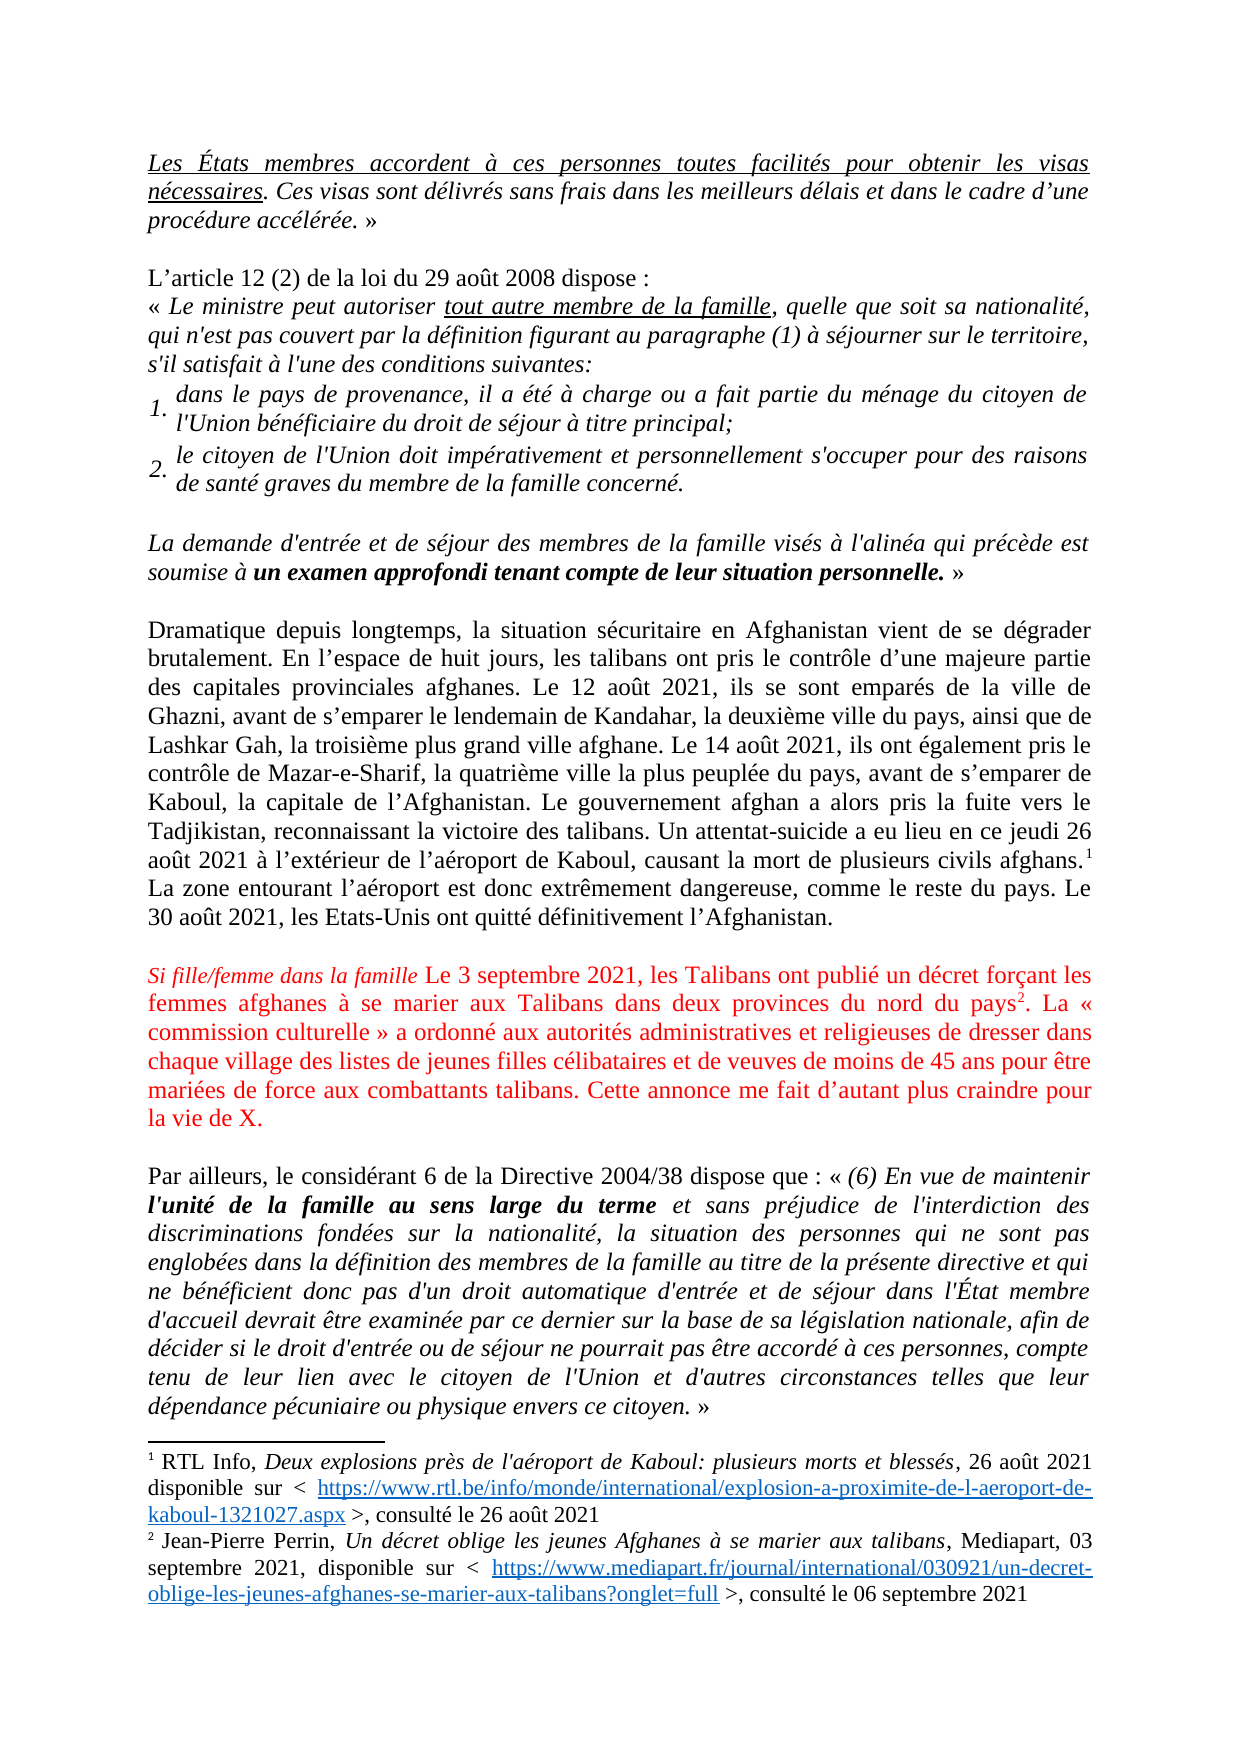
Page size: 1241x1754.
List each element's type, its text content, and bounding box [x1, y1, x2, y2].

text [148, 148, 1093, 234]
table_cell le citoyen de l'Union doit impérativement et personnellement s'occuper pour des raisons de santé graves du membre de la famille concerné. [174, 438, 1093, 499]
text « Le ministre peut autoriser tout autre membre de la famille, quelle que soit sa nationalité, qui n'est pas couvert par la définition figurant au paragraphe (1) à séjourner sur le territoire, s'il satisfait à l'une des conditions suivantes: [148, 291, 1093, 378]
text L’article 12 (2) de la loi du 29 août 2008 dispose : [148, 263, 1093, 291]
table_cell 2. [148, 438, 174, 499]
text Si fille/femme dans la famille Le 3 septembre 2021, les Talibans ont publié un décret forçant les femmes afghanes à se marier aux Talibans dans deux provinces du nord du pays. La « commission culturelle » a ordonné aux autorités administratives et religieuses de dresser dans chaque village des listes de jeunes filles célibataires et de veuves de moins de 45 ans pour être mariées de force aux combattants talibans. Cette annonce me fait d’autant plus craindre pour la vie de X. [148, 960, 1093, 1132]
table_header dans le pays de provenance, il a été à charge ou a fait partie du ménage du citoyen de l'Union bénéficiaire du droit de séjour à titre principal; [174, 378, 1093, 438]
text Dramatique depuis longtemps, la situation sécuritaire en Afghanistan vient de se dégrader brutalement. En l’espace de huit jours, les talibans ont pris le contrôle d’une majeure partie des capitales provinciales afghanes. Le 12 août 2021, ils se sont emparés de la ville de Ghazni, avant de s’emparer le lendemain de Kandahar, la deuxième ville du pays, ainsi que de Lashkar Gah, la troisième plus grand ville afghane. Le 14 août 2021, ils ont également pris le contrôle de Mazar-e-Sharif, la quatrième ville la plus peuplée du pays, avant de s’emparer de Kaboul, la capitale de l’Afghanistan. Le gouvernement afghan a alors pris la fuite vers le Tadjikistan, reconnaissant la victoire des talibans. Un attentat-suicide a eu lieu en ce jeudi 26 août 2021 à l’extérieur de l’aéroport de Kaboul, causant la mort de plusieurs civils afghans. La zone entourant l’aéroport est donc extrêmement dangereuse, comme le reste du pays. Le 30 août 2021, les Etats-Unis ont quitté définitivement l’Afghanistan. [148, 615, 1093, 931]
text Par ailleurs, le considérant 6 de la Directive 2004/38 dispose que : « (6) En vue de maintenir l'unité de la famille au sens large du terme et sans préjudice de l'interdiction des discriminations fondées sur la nationalité, la situation des personnes qui ne sont pas englobées dans la définition des membres de la famille au titre de la présente directive et qui ne bénéficient donc pas d'un droit automatique d'entrée et de séjour dans l'État membre d'accueil devrait être examinée par ce dernier sur la base de sa législation nationale, afin de décider si le droit d'entrée ou de séjour ne pourrait pas être accordé à ces personnes, compte tenu de leur lien avec le citoyen de l'Union et d'autres circonstances telles que leur dépendance pécuniaire ou physique envers ce citoyen. » [148, 1161, 1093, 1420]
table_header 1. [148, 378, 174, 438]
text La demande d'entrée et de séjour des membres de la famille visés à l'alinéa qui précède est soumise à un examen approfondi tenant compte de leur situation personnelle. » [148, 528, 1093, 586]
